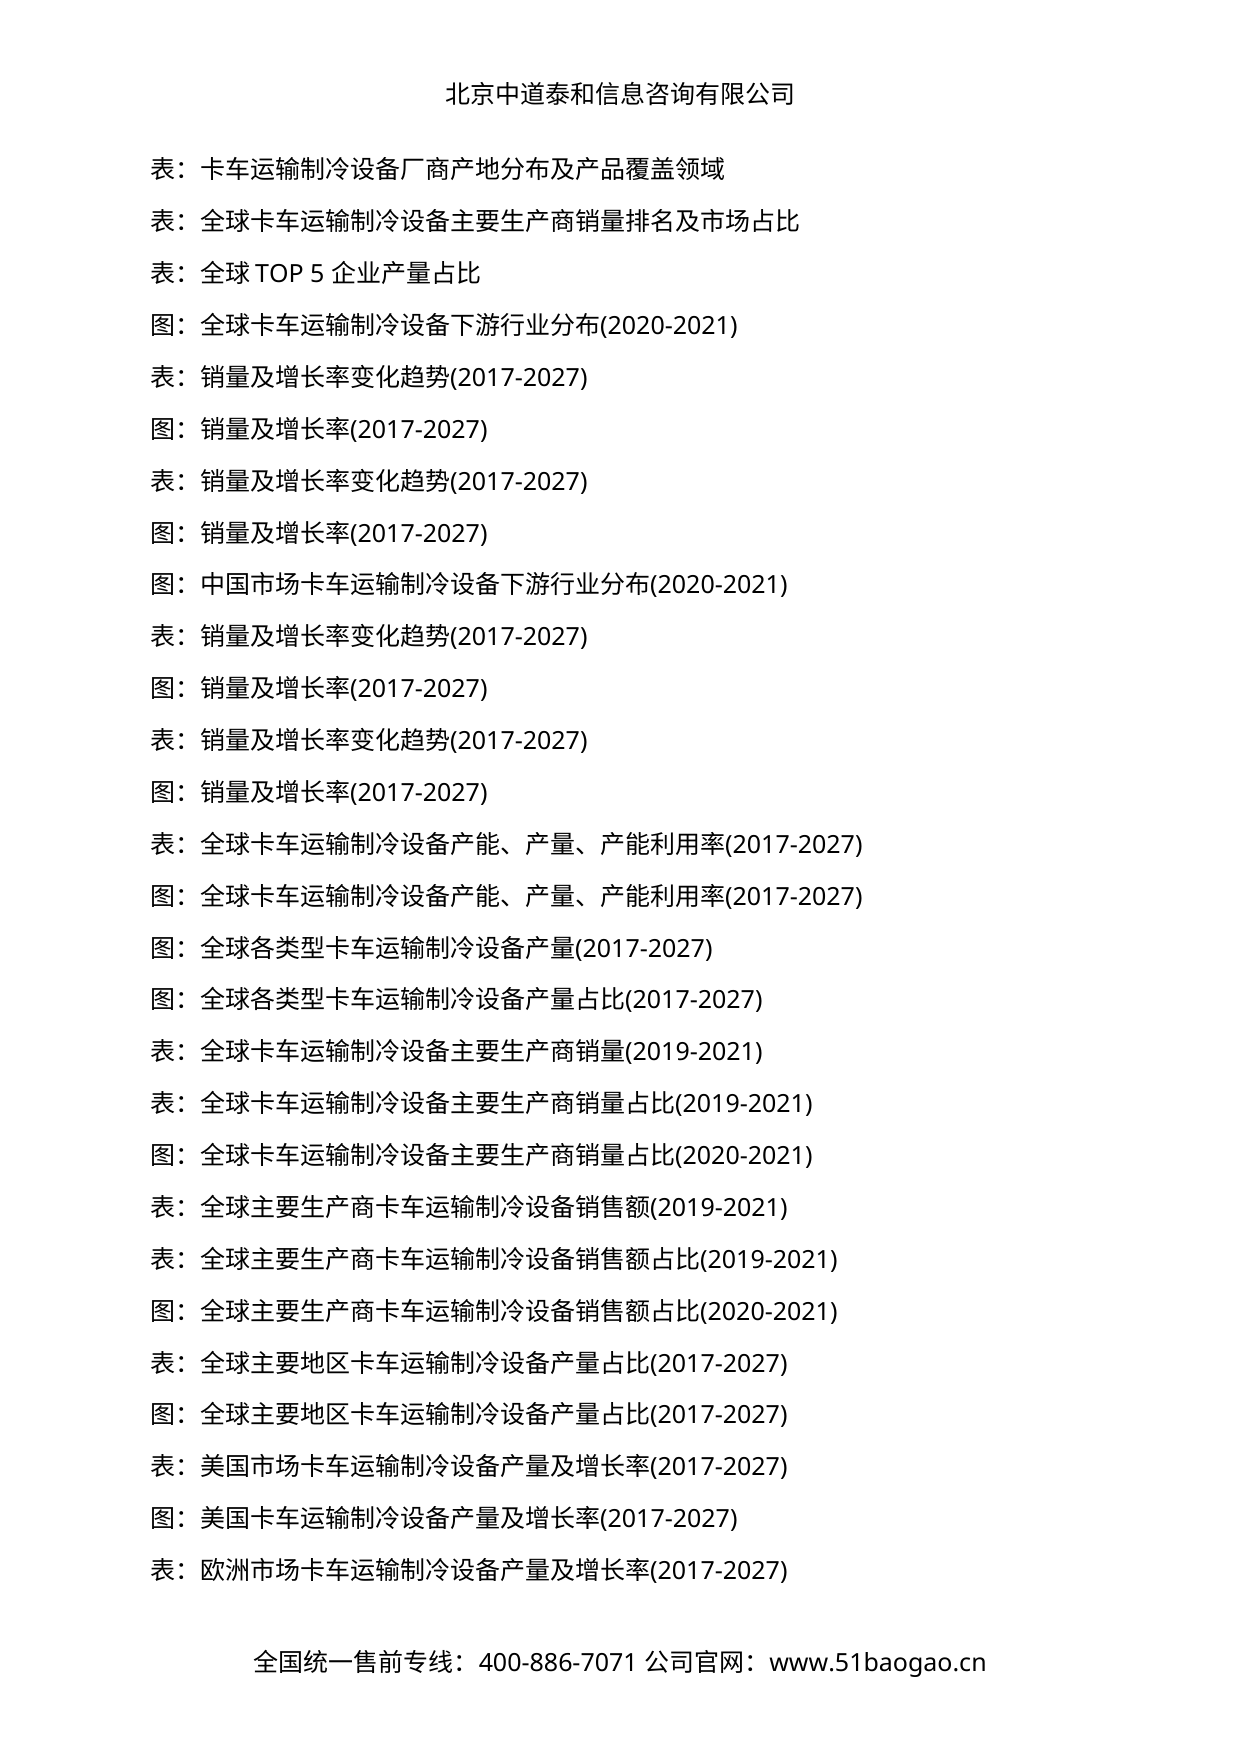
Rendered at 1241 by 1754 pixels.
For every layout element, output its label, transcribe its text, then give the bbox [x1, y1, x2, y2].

text 图：销量及增长率(2017-2027) [150, 409, 1090, 446]
text 表：欧洲市场卡车运输制冷设备产量及增长率(2017-2027) [150, 1551, 1090, 1587]
text 图：全球卡车运输制冷设备下游行业分布(2020-2021) [150, 306, 1090, 342]
text 图：销量及增长率(2017-2027) [150, 513, 1090, 549]
text 图：全球卡车运输制冷设备产能、产量、产能利用率(2017-2027) [150, 876, 1090, 912]
text 表：卡车运输制冷设备厂商产地分布及产品覆盖领域 [150, 150, 1090, 186]
text 图：全球各类型卡车运输制冷设备产量(2017-2027) [150, 928, 1090, 964]
text 图：全球卡车运输制冷设备主要生产商销量占比(2020-2021) [150, 1136, 1090, 1172]
text 图：全球主要生产商卡车运输制冷设备销售额占比(2020-2021) [150, 1291, 1090, 1327]
text 图：销量及增长率(2017-2027) [150, 669, 1090, 705]
text 图：全球主要地区卡车运输制冷设备产量占比(2017-2027) [150, 1395, 1090, 1431]
text 表：销量及增长率变化趋势(2017-2027) [150, 617, 1090, 653]
text 表：全球卡车运输制冷设备产能、产量、产能利用率(2017-2027) [150, 824, 1090, 861]
text 表：全球TOP 5 企业产量占比 [150, 254, 1090, 290]
text 图：中国市场卡车运输制冷设备下游行业分布(2020-2021) [150, 565, 1090, 601]
text 图：美国卡车运输制冷设备产量及增长率(2017-2027) [150, 1499, 1090, 1535]
text 表：销量及增长率变化趋势(2017-2027) [150, 357, 1090, 394]
text 表：全球卡车运输制冷设备主要生产商销量(2019-2021) [150, 1032, 1090, 1068]
text 表：全球主要生产商卡车运输制冷设备销售额占比(2019-2021) [150, 1239, 1090, 1276]
text 表：美国市场卡车运输制冷设备产量及增长率(2017-2027) [150, 1447, 1090, 1483]
text 表：全球主要生产商卡车运输制冷设备销售额(2019-2021) [150, 1187, 1090, 1224]
text 表：全球主要地区卡车运输制冷设备产量占比(2017-2027) [150, 1343, 1090, 1379]
text 图：销量及增长率(2017-2027) [150, 772, 1090, 809]
text 图：全球各类型卡车运输制冷设备产量占比(2017-2027) [150, 980, 1090, 1016]
text 表：销量及增长率变化趋势(2017-2027) [150, 461, 1090, 497]
text 表：全球卡车运输制冷设备主要生产商销量占比(2019-2021) [150, 1084, 1090, 1120]
text 表：全球卡车运输制冷设备主要生产商销量排名及市场占比 [150, 202, 1090, 238]
text 表：销量及增长率变化趋势(2017-2027) [150, 721, 1090, 757]
